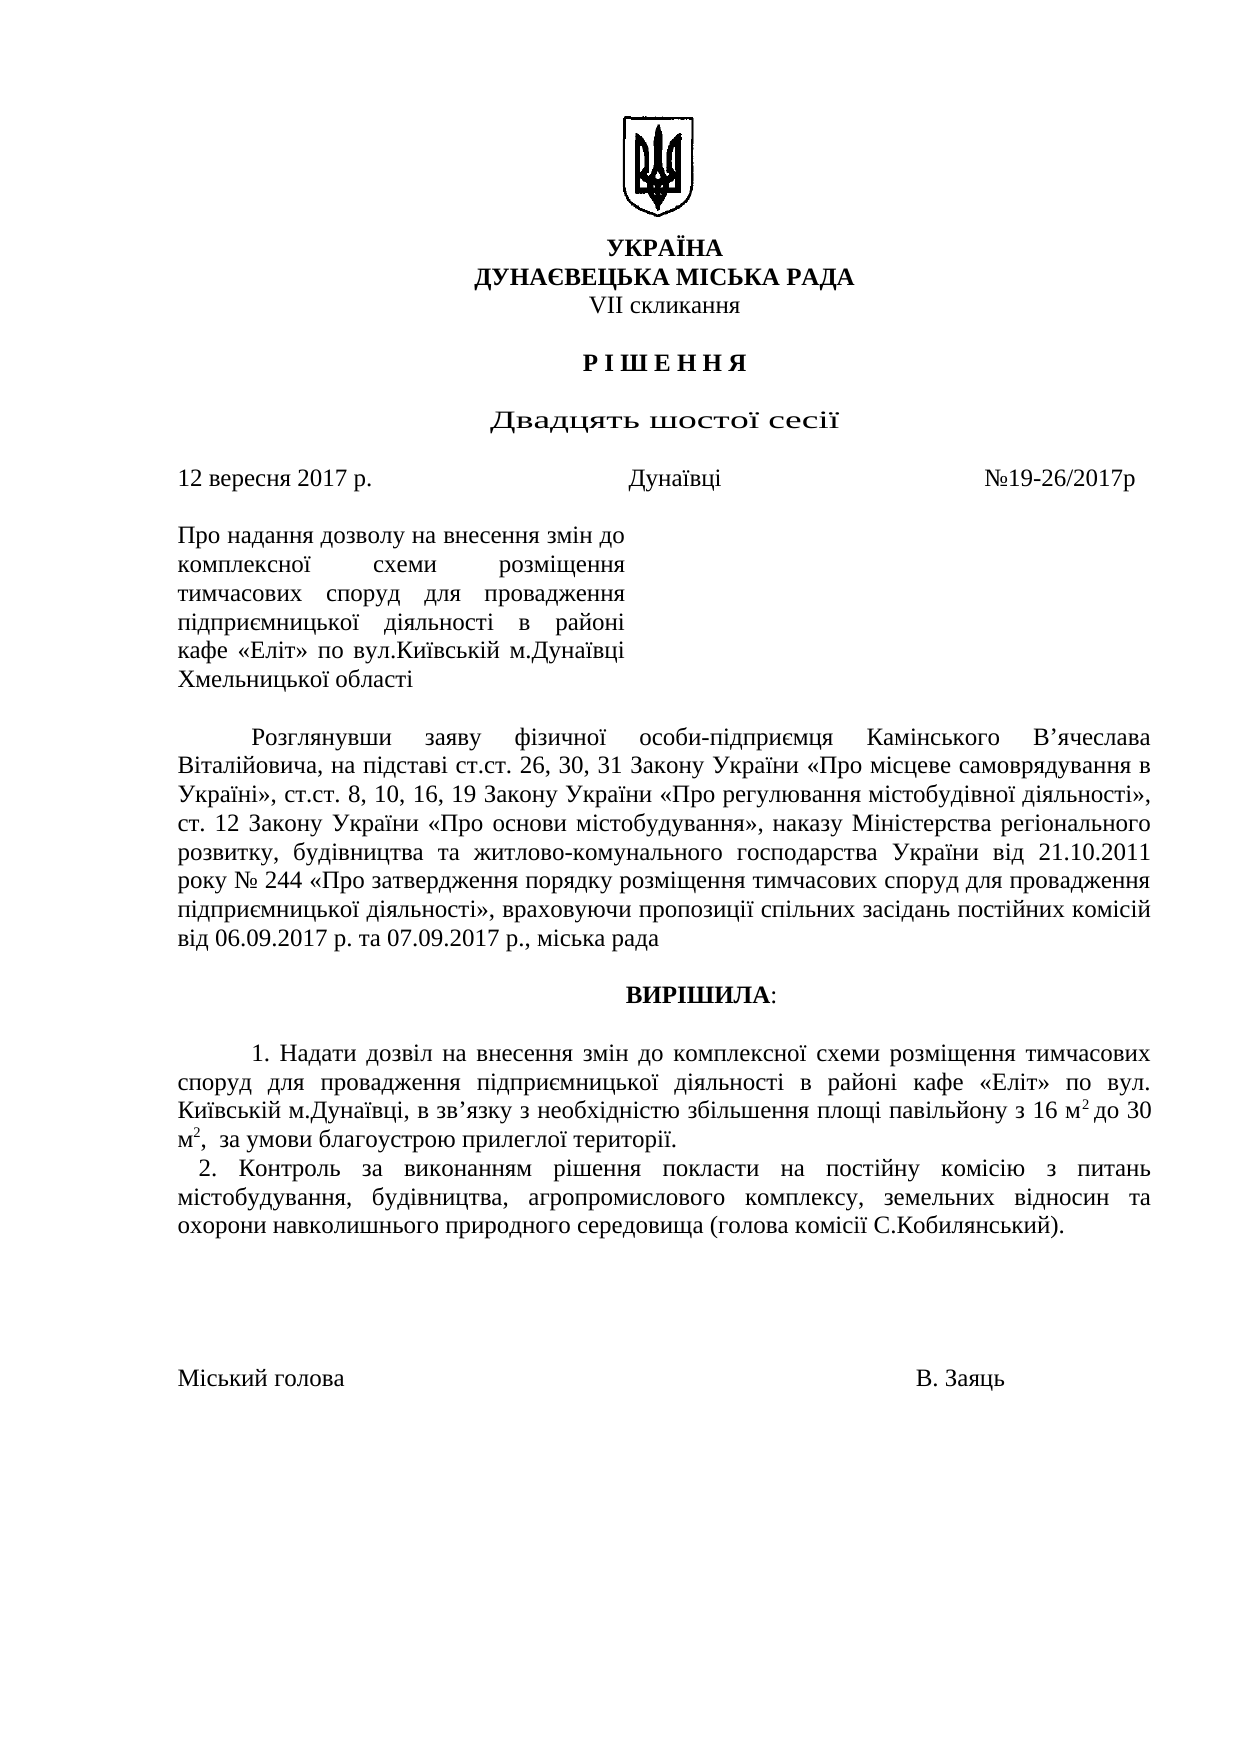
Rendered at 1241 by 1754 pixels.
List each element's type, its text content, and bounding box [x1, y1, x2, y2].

text УКРАЇНА [177, 233, 1152, 262]
text Розглянувши заяву фізичної особи-підприємця Камінського В’ячеслава Віталійовича, на підставі ст.ст. 26, 30, 31 Закону України «Про місцеве самоврядування в Україні», ст.ст. 8, 10, 16, 19 Закону України «Про регулювання містобудівної діяльності», ст. 12 Закону України «Про основи містобудування», наказу Міністерства регіонального розвитку, будівництва та житлово-комунального господарства України від 21.10.2011 року № 244 «Про затвердження порядку розміщення тимчасових споруд для провадження підприємницької діяльності», враховуючи пропозиції спільних засідань постійних комісій від 06.09.2017 р. та 07.09.2017 р., міська рада [177, 722, 1152, 952]
picture [622, 116, 694, 217]
text Дунаєвецька міська рада [177, 262, 1152, 291]
text Міський голова В. Заяць [177, 1363, 1152, 1392]
text 2. Контроль за виконанням рішення покласти на постійну комісію з питань містобудування, будівництва, агропромислового комплексу, земельних відносин та охорони навколишнього природного середовища (голова комісії С.Кобилянський). [177, 1153, 1152, 1239]
text ВИРІШИЛА: [177, 981, 1152, 1009]
text Р І Ш Е Н Н Я [177, 348, 1152, 377]
text 1. Надати дозвіл на внесення змін до комплексної схеми розміщення тимчасових споруд для провадження підприємницької діяльності в районі кафе «Еліт» по вул. Київській м.Дунаївці, в зв’язку з необхідністю збільшення площі павільйону з 16 м2 до 30 м2, за умови благоустрою прилеглої території. [177, 1038, 1152, 1153]
text 12 вересня 2017 р. Дунаївці №19-26/2017р [177, 463, 1152, 492]
text Про надання дозволу на внесення змін до комплексної схеми розміщення тимчасових споруд для провадження підприємницької діяльності в районі кафе «Еліт» по вул.Київській м.Дунаївці Хмельницької області [177, 521, 625, 693]
text VII скликання [177, 291, 1152, 319]
subtitle Двадцять шостої сесії [177, 406, 1152, 434]
